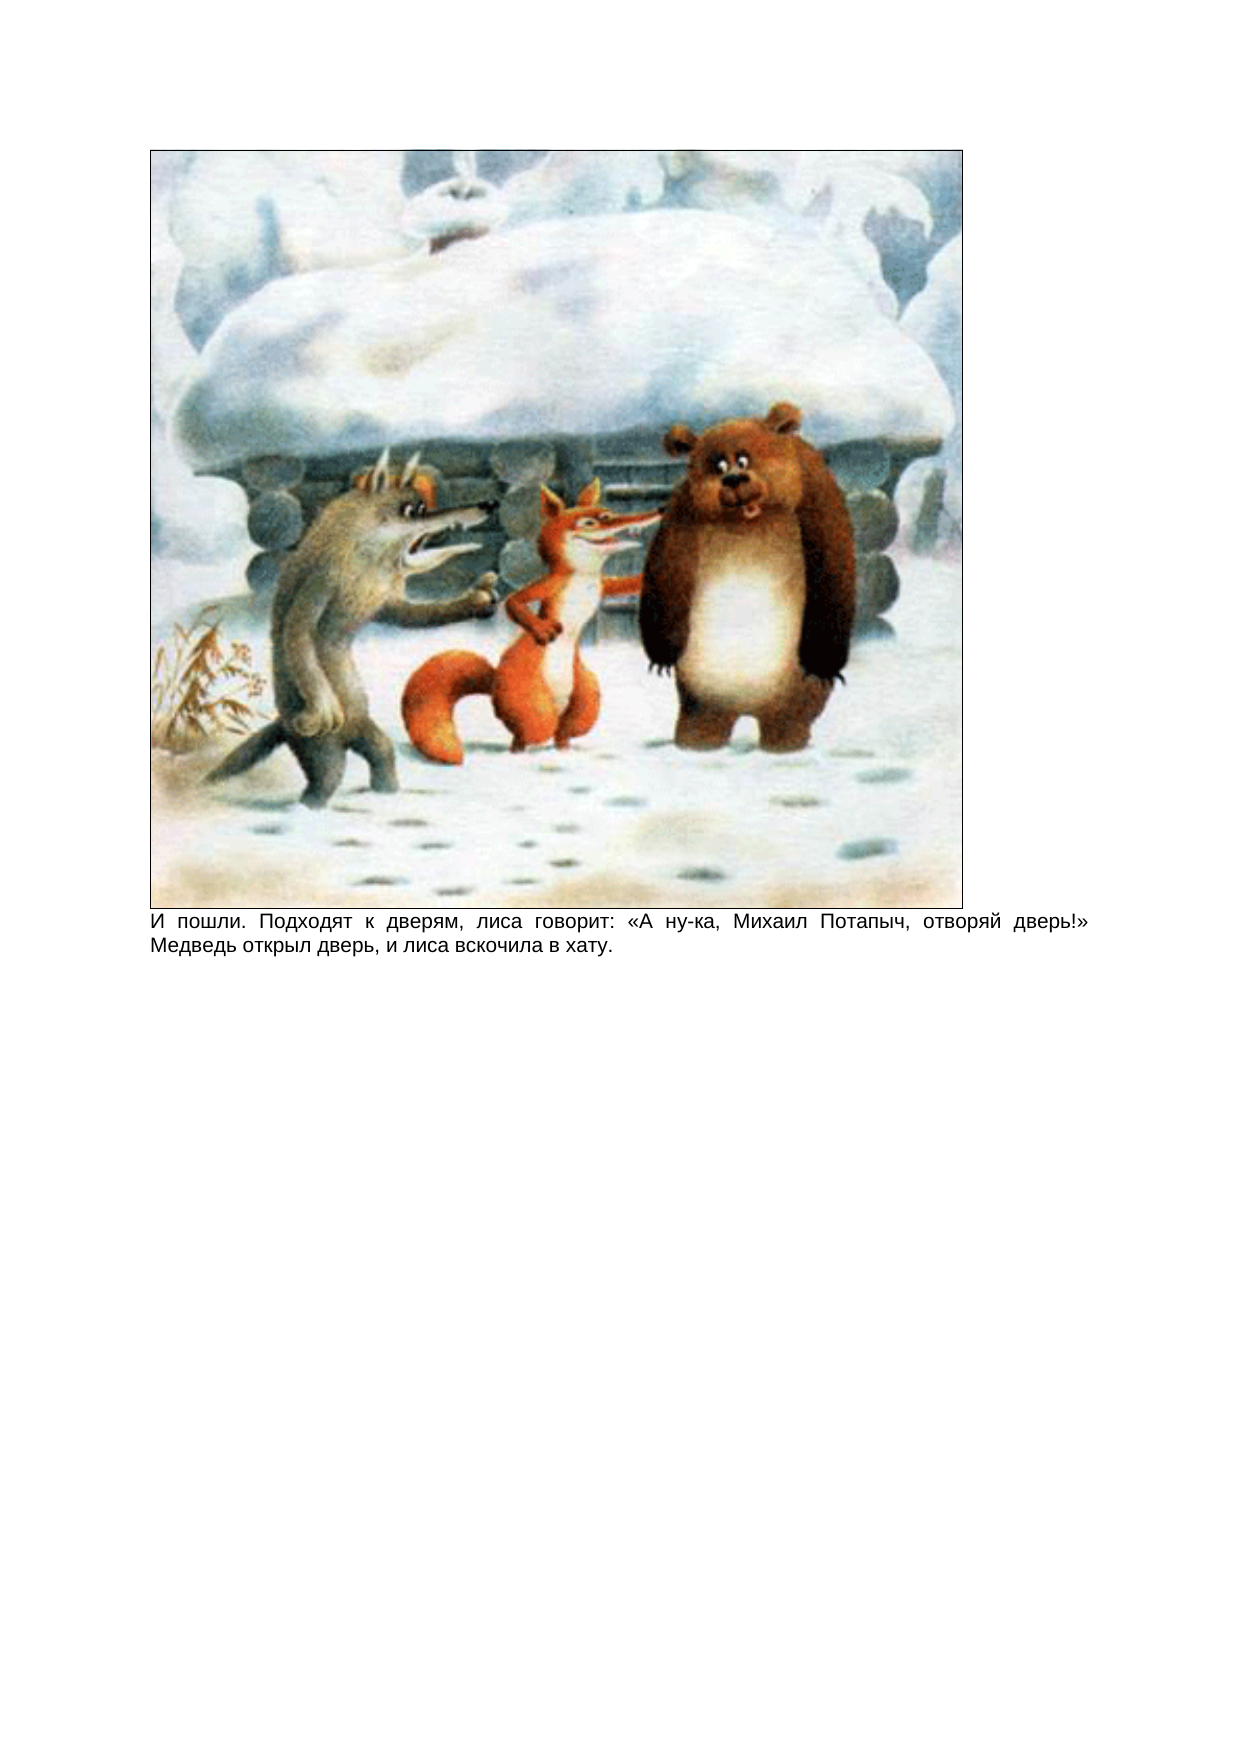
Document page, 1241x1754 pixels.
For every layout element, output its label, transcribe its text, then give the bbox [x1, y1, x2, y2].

text И пошли. Подходят к дверям, лиса говорит: «А ну-ка, Михаил Потапыч, отворяй дверь!» Медведь открыл дверь, и лиса вскочила в хату. [150, 908, 1090, 956]
picture [151, 151, 962, 908]
